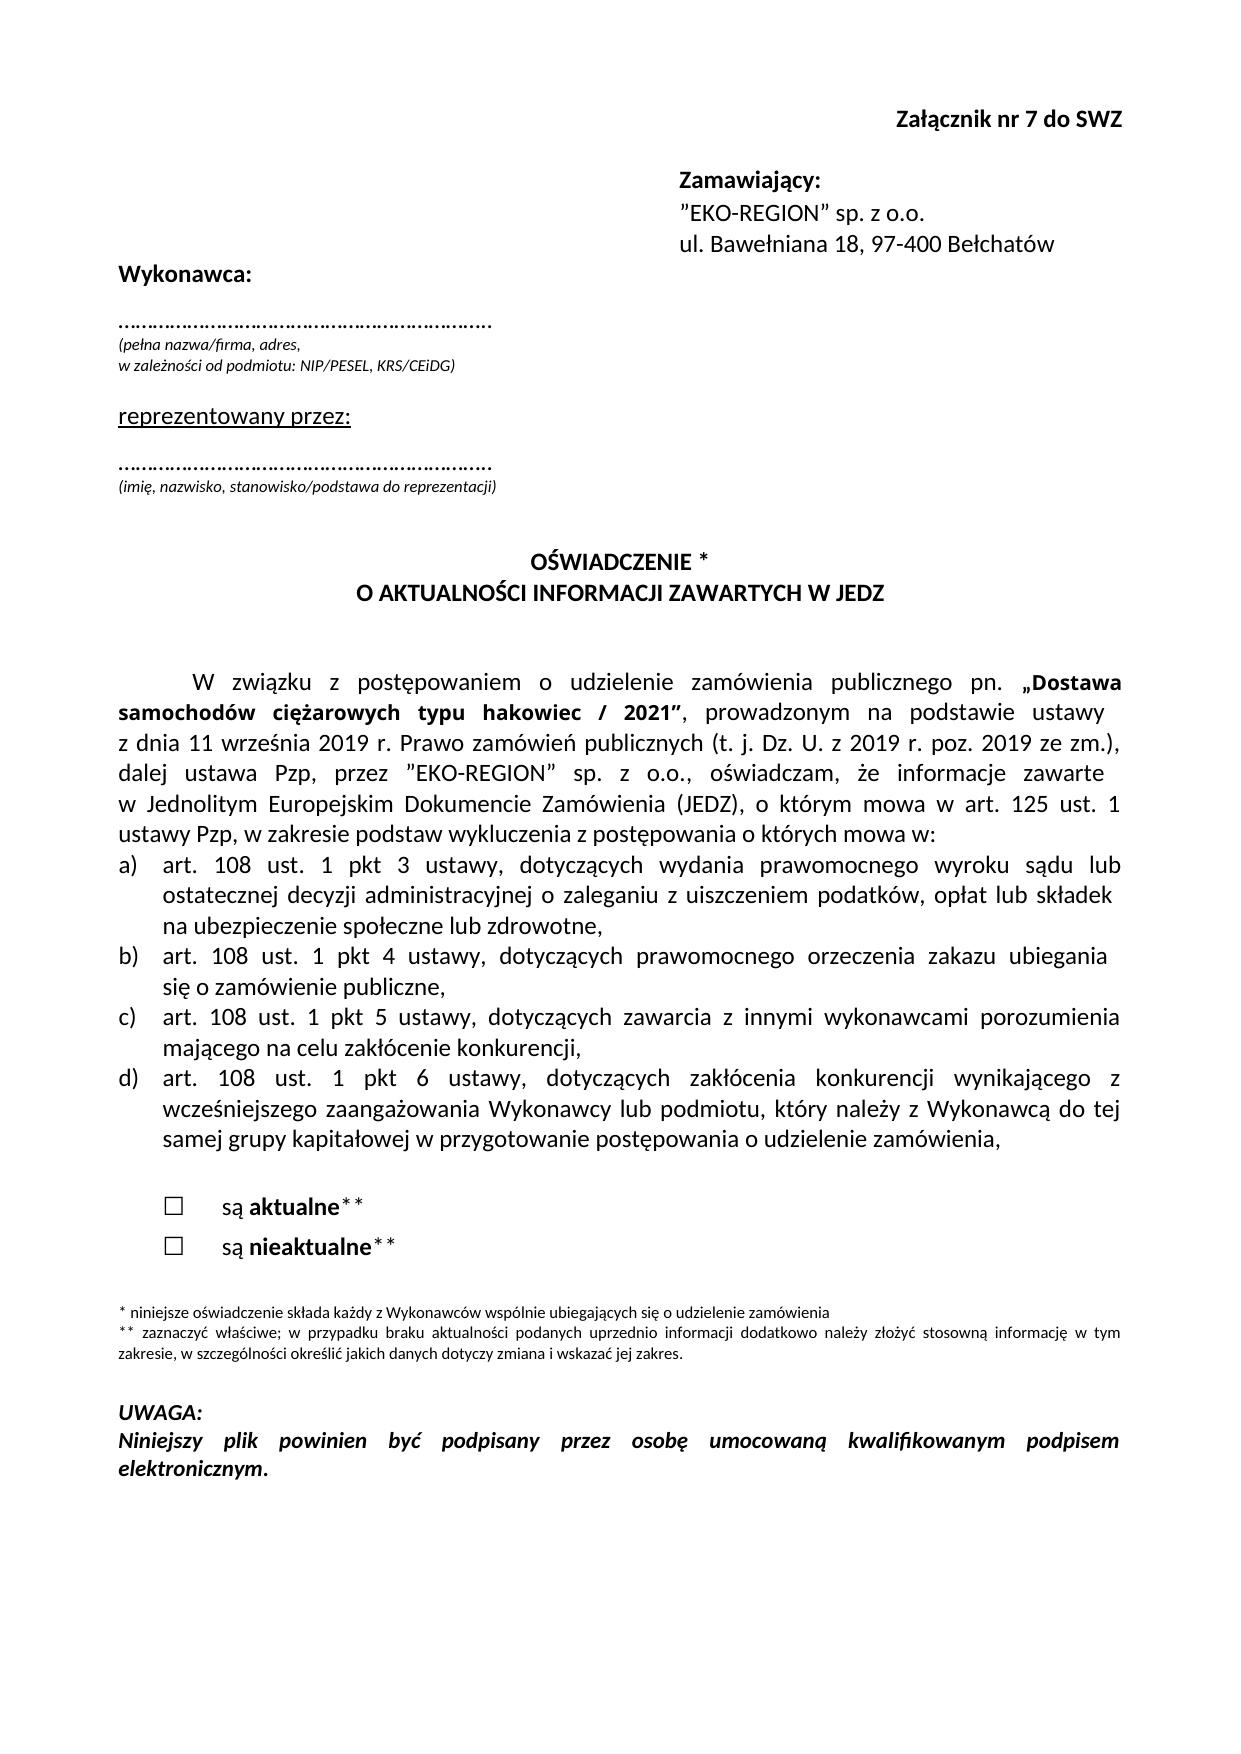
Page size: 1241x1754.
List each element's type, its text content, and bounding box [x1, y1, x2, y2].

text reprezentowany przez: [118, 400, 591, 431]
text ……………………………………………………….. [118, 446, 591, 477]
text ul. Bawełniana 18, 97-400 Bełchatów [679, 228, 1122, 258]
text ……………………………………………………….. [118, 304, 591, 335]
text są nieaktualne** [162, 1228, 1122, 1262]
text ** zaznaczyć właściwe; w przypadku braku aktualności podanych uprzednio informacji dodatkowo należy złożyć stosowną informację w tym zakresie, w szczególności określić jakich danych dotyczy zmiana i wskazać jej zakres. [118, 1323, 1122, 1363]
text c) art. 108 ust. 1 pkt 5 ustawy, dotyczących zawarcia z innymi wykonawcami porozumienia mającego na celu zakłócenie konkurencji, [118, 1001, 1122, 1062]
text są aktualne** [162, 1189, 1122, 1223]
text Załącznik nr 7 do SWZ [118, 103, 1122, 134]
text ”EKO-REGION” sp. z o.o. [679, 197, 1122, 228]
text Wykonawca: [118, 258, 1122, 289]
text a) art. 108 ust. 1 pkt 3 ustawy, dotyczących wydania prawomocnego wyroku sądu lub ostatecznej decyzji administracyjnej o zaleganiu z uiszczeniem podatków, opłat lub składek na ubezpieczenie społeczne lub zdrowotne, [118, 849, 1122, 940]
text Niniejszy plik powinien być podpisany przez osobę umocowaną kwalifikowanym podpisem elektronicznym. [118, 1426, 1122, 1482]
text Zamawiający: [679, 164, 1122, 195]
text * niniejsze oświadczenie składa każdy z Wykonawców wspólnie ubiegających się o udzielenie zamówienia [118, 1302, 1122, 1323]
text (pełna nazwa/firma, adres, w zależności od podmiotu: NIP/PESEL, KRS/CEiDG) [118, 335, 591, 375]
text OŚWIADCZENIE * O AKTUALNOŚCI INFORMACJI ZAWARTYCH W JEDZ [118, 546, 1122, 607]
text W związku z postępowaniem o udzielenie zamówienia publicznego pn. „Dostawa samochodów ciężarowych typu hakowiec / 2021”, prowadzonym na podstawie ustawy z dnia 11 września 2019 r. Prawo zamówień publicznych (t. j. Dz. U. z 2019 r. poz. 2019 ze zm.), dalej ustawa Pzp, przez ”EKO-REGION” sp. z o.o., oświadczam, że informacje zawarte w Jednolitym Europejskim Dokumencie Zamówienia (JEDZ), o którym mowa w art. 125 ust. 1 ustawy Pzp, w zakresie podstaw wykluczenia z postępowania o których mowa w: [118, 666, 1122, 849]
text (imię, nazwisko, stanowisko/podstawa do reprezentacji) [118, 477, 591, 497]
text UWAGA: [118, 1398, 1122, 1426]
text b) art. 108 ust. 1 pkt 4 ustawy, dotyczących prawomocnego orzeczenia zakazu ubiegania się o zamówienie publiczne, [118, 940, 1122, 1001]
text d) art. 108 ust. 1 pkt 6 ustawy, dotyczących zakłócenia konkurencji wynikającego z wcześniejszego zaangażowania Wykonawcy lub podmiotu, który należy z Wykonawcą do tej samej grupy kapitałowej w przygotowanie postępowania o udzielenie zamówienia, [118, 1062, 1122, 1154]
